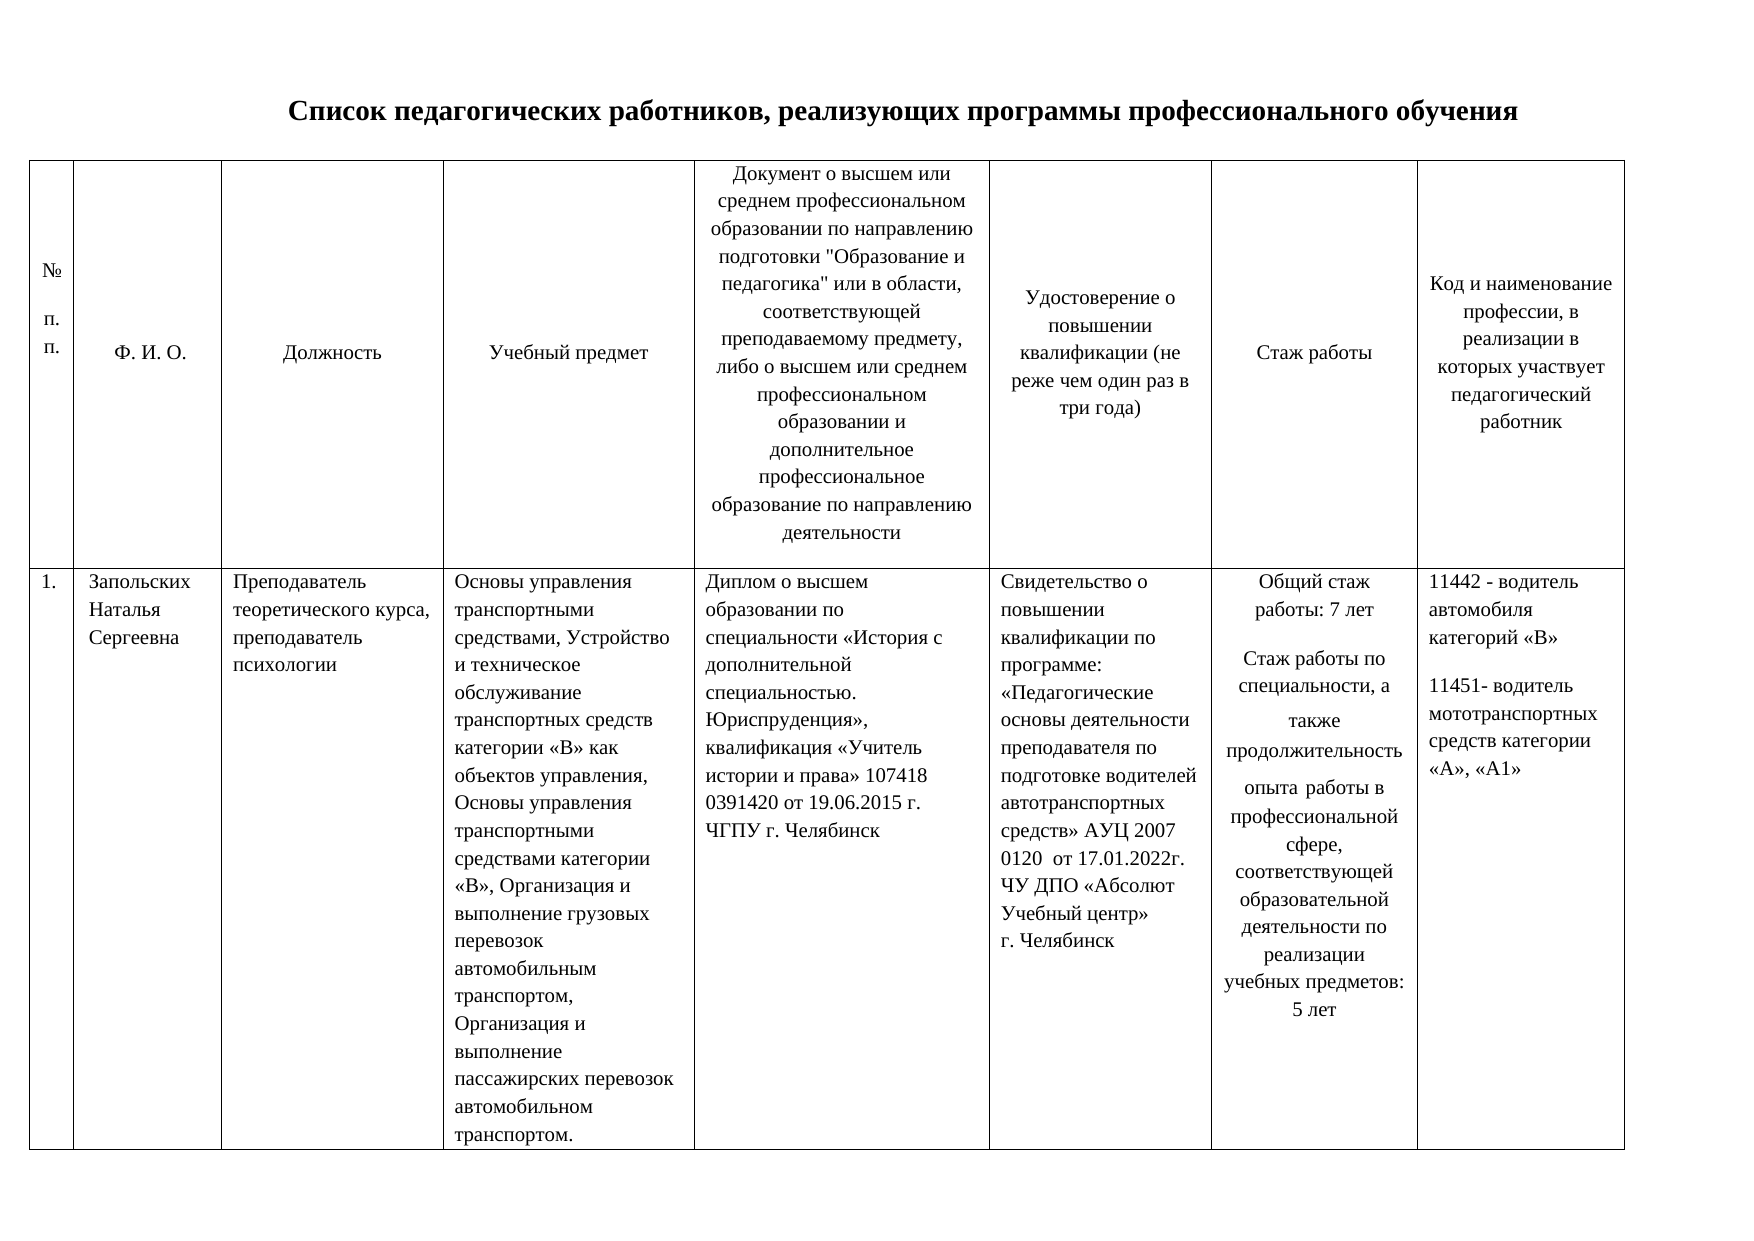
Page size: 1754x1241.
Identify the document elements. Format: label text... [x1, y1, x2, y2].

table_header Должность [222, 161, 443, 568]
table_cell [1212, 569, 1417, 1149]
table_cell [74, 569, 221, 1149]
table_header Удостоверение о повышении квалификации (не реже чем один раз в три года) [990, 161, 1211, 568]
table_header Стаж работы [1212, 161, 1417, 568]
table_cell [30, 569, 73, 1149]
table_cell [222, 569, 443, 1149]
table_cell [695, 569, 989, 1149]
list Список педагогических работников, реализующих программы профессионального обучения [126, 93, 1680, 126]
table_header Документ о высшем или среднем профессиональном образовании по направлению подготовки "Образование и педагогика" или в области, соответствующей преподаваемому предмету, либо о высшем или среднем профессиональном образовании и дополнительное профессиональное образование по направлению деятельности [695, 161, 989, 568]
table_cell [444, 569, 694, 1149]
table_header Ф. И. О. [74, 161, 221, 568]
table_header Код и наименование профессии, в реализации в которых участвует педагогический работник [1418, 161, 1624, 568]
table_header № п.п. [30, 161, 73, 568]
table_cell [990, 569, 1211, 1149]
table_header Учебный предмет [444, 161, 694, 568]
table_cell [1418, 569, 1624, 1149]
